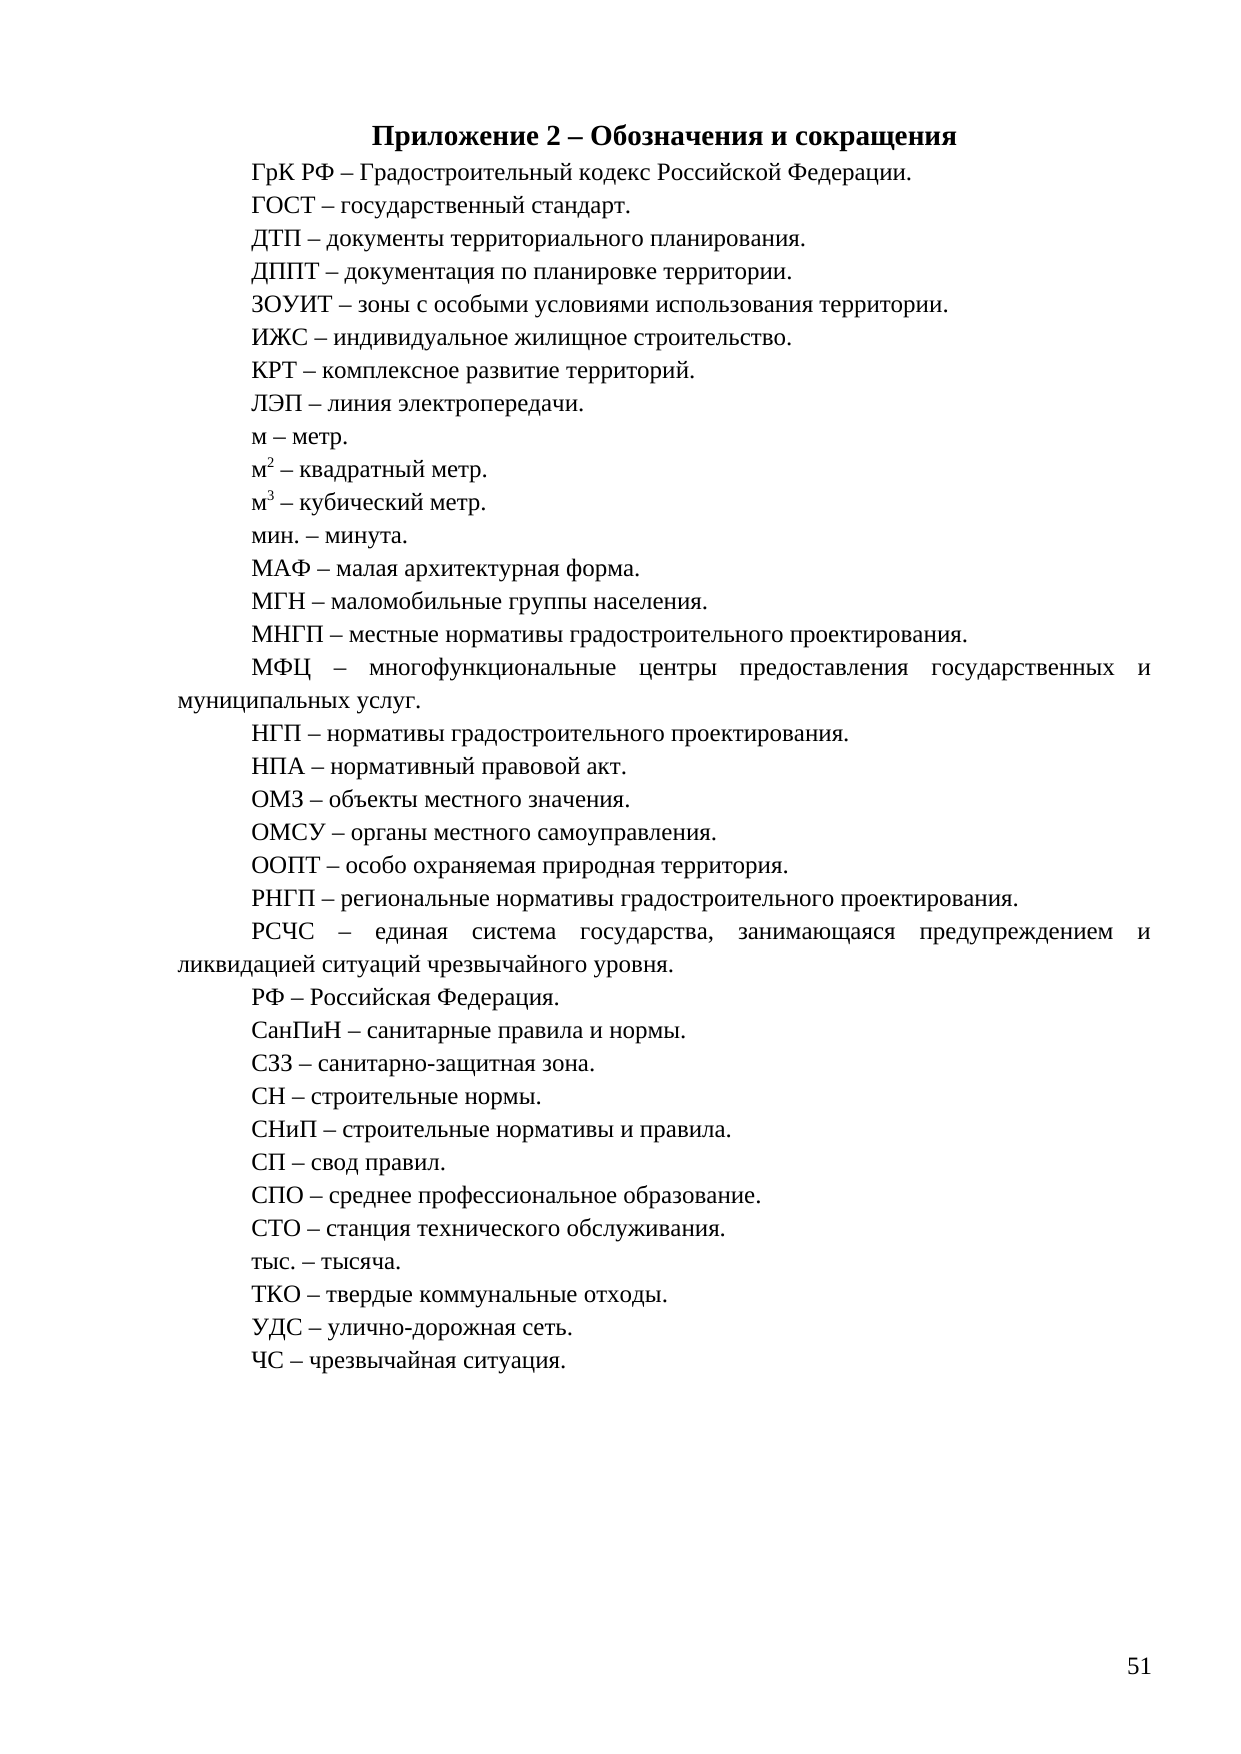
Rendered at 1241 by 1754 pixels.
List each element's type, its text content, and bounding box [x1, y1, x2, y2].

text РФ – Российская Федерация. [177, 982, 1152, 1011]
text м – метр. [177, 421, 1152, 449]
text ЧС – чрезвычайная ситуация. [177, 1345, 1152, 1374]
text МГН – маломобильные группы населения. [177, 586, 1152, 615]
text Приложение 2 – Обозначения и сокращения [177, 118, 1152, 152]
text ДППТ – документация по планировке территории. [177, 256, 1152, 284]
text МФЦ – многофункциональные центры предоставления государственных и муниципальных услуг. [177, 652, 1152, 714]
text УДС – улично-дорожная сеть. [177, 1312, 1152, 1341]
text тыс. – тысяча. [177, 1246, 1152, 1275]
text ГрК РФ – Градостроительный кодекс Российской Федерации. [177, 157, 1152, 185]
text РНГП – региональные нормативы градостроительного проектирования. [177, 883, 1152, 912]
text мин. – минута. [177, 520, 1152, 549]
text МНГП – местные нормативы градостроительного проектирования. [177, 619, 1152, 648]
text СЗЗ – санитарно-защитная зона. [177, 1048, 1152, 1077]
text СП – свод правил. [177, 1147, 1152, 1176]
text МАФ – малая архитектурная форма. [177, 553, 1152, 582]
text НГП – нормативы градостроительного проектирования. [177, 718, 1152, 747]
text ТКО – твердые коммунальные отходы. [177, 1279, 1152, 1308]
text НПА – нормативный правовой акт. [177, 751, 1152, 780]
text ГОСТ – государственный стандарт. [177, 190, 1152, 218]
text РСЧС – единая система государства, занимающаяся предупреждением и ликвидацией ситуаций чрезвычайного уровня. [177, 916, 1152, 978]
text ОМЗ – объекты местного значения. [177, 784, 1152, 813]
text СПО – среднее профессиональное образование. [177, 1180, 1152, 1209]
text м2 – квадратный метр. [177, 454, 1152, 483]
text ООПТ – особо охраняемая природная территория. [177, 850, 1152, 879]
text КРТ – комплексное развитие территорий. [177, 355, 1152, 383]
text ЗОУИТ – зоны с особыми условиями использования территории. [177, 289, 1152, 317]
text СНиП – строительные нормативы и правила. [177, 1114, 1152, 1143]
text ДТП – документы территориального планирования. [177, 223, 1152, 251]
text м3 – кубический метр. [177, 487, 1152, 516]
text СТО – станция технического обслуживания. [177, 1213, 1152, 1242]
text СН – строительные нормы. [177, 1081, 1152, 1110]
text ОМСУ – органы местного самоуправления. [177, 817, 1152, 846]
text ЛЭП – линия электропередачи. [177, 388, 1152, 417]
text СанПиН – санитарные правила и нормы. [177, 1015, 1152, 1044]
text ИЖС – индивидуальное жилищное строительство. [177, 322, 1152, 351]
